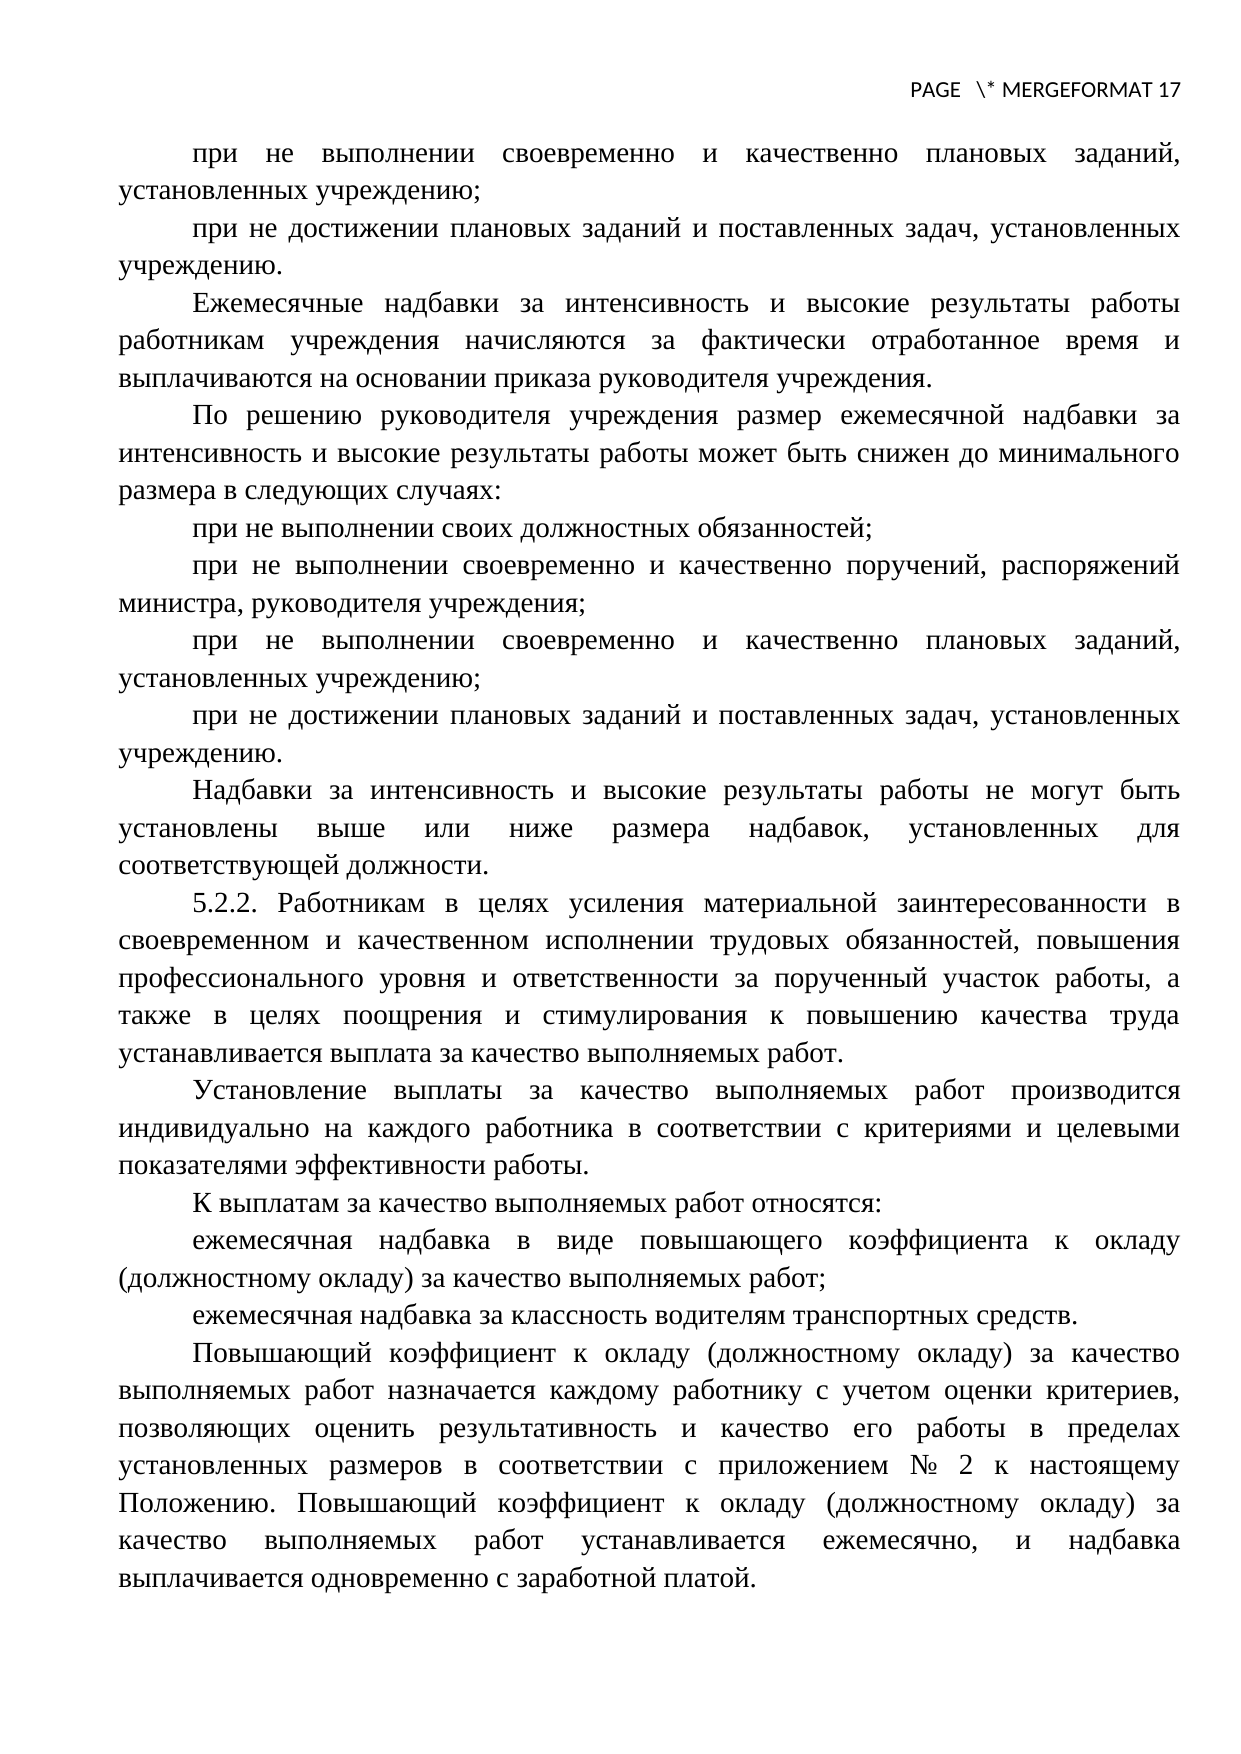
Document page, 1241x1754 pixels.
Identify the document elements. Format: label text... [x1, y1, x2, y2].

text По решению руководителя учреждения размер ежемесячной надбавки за интенсивность и высокие результаты работы может быть снижен до минимального размера в следующих случаях: [118, 393, 1181, 506]
text при не выполнении своевременно и качественно плановых заданий, установленных учреждению; [118, 618, 1181, 693]
text 5.2.2. Работникам в целях усиления материальной заинтересованности в своевременном и качественном исполнении трудовых обязанностей, повышения профессионального уровня и ответственности за порученный участок работы, а также в целях поощрения и стимулирования к повышению качества труда устанавливается выплата за качество выполняемых работ. [118, 881, 1181, 1068]
text при не выполнении своевременно и качественно плановых заданий, установленных учреждению; [118, 131, 1181, 206]
text Повышающий коэффициент к окладу (должностному окладу) за качество выполняемых работ назначается каждому работнику с учетом оценки критериев, позволяющих оценить результативность и качество его работы в пределах установленных размеров в соответствии с приложением № 2 к настоящему Положению. Повышающий коэффициент к окладу (должностному окладу) за качество выполняемых работ устанавливается ежемесячно, и надбавка выплачивается одновременно с заработной платой. [118, 1331, 1181, 1593]
text при не достижении плановых заданий и поставленных задач, установленных учреждению. [118, 206, 1181, 281]
text ежемесячная надбавка за классность водителям транспортных средств. [118, 1293, 1181, 1331]
text Ежемесячные надбавки за интенсивность и высокие результаты работы работникам учреждения начисляются за фактически отработанное время и выплачиваются на основании приказа руководителя учреждения. [118, 281, 1181, 393]
text при не выполнении своевременно и качественно поручений, распоряжений министра, руководителя учреждения; [118, 543, 1181, 618]
text ежемесячная надбавка в виде повышающего коэффициента к окладу (должностному окладу) за качество выполняемых работ; [118, 1218, 1181, 1293]
text Установление выплаты за качество выполняемых работ производится индивидуально на каждого работника в соответствии с критериями и целевыми показателями эффективности работы. [118, 1068, 1181, 1181]
text при не достижении плановых заданий и поставленных задач, установленных учреждению. [118, 693, 1181, 768]
text К выплатам за качество выполняемых работ относятся: [118, 1181, 1181, 1218]
text Надбавки за интенсивность и высокие результаты работы не могут быть установлены выше или ниже размера надбавок, установленных для соответствующей должности. [118, 768, 1181, 881]
text при не выполнении своих должностных обязанностей; [118, 506, 1181, 543]
